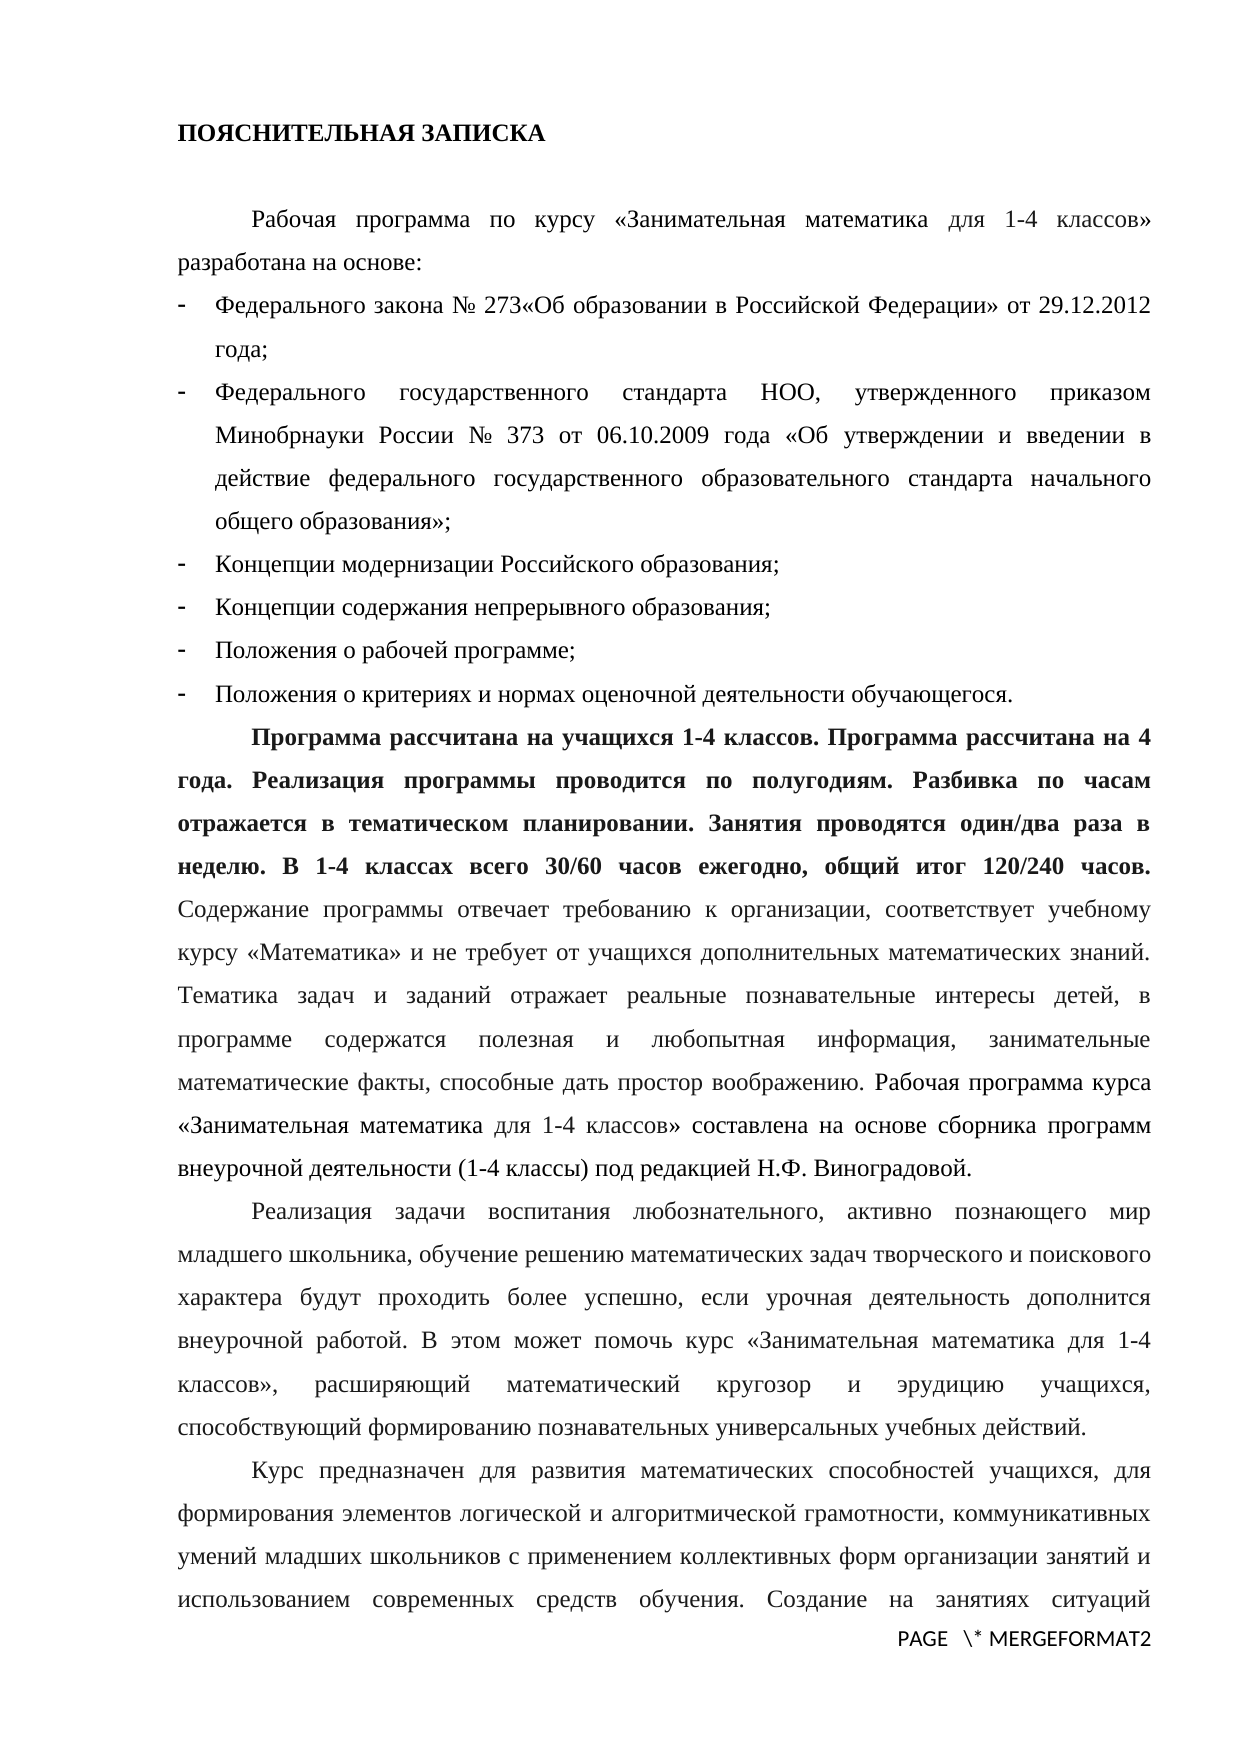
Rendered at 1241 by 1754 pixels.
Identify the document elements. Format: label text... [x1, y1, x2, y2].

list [177, 1455, 1152, 1613]
list Федерального закона № 273«Об образовании в Российской Федерации» от 29.12.2012 года; [177, 291, 1152, 362]
list Положения о критериях и нормах оценочной деятельности обучающегося. [177, 679, 1152, 707]
list Концепции содержания непрерывного образования; [177, 592, 1152, 621]
list Реализация задачи воспитания любознательного, активно познающего мир младшего школьника, обучение решению математических задач творческого и поискового характера будут проходить более успешно, если урочная деятельность дополнится внеурочной работой. В этом может помочь курс «Занимательная математика для 1-4 классов», расширяющий математический кругозор и эрудицию учащихся, способствующий формированию познавательных универсальных учебных действий. [177, 1196, 1152, 1441]
text Программа рассчитана на учащихся 1-4 классов. Программа рассчитана на 4 года. Реализация программы проводится по полугодиям. Разбивка по часам отражается в тематическом планировании. Занятия проводятся один/два раза в неделю. В 1-4 классах всего 30/60 часов ежегодно, общий итог 120/240 часов. Содержание программы отвечает требованию к организации, соответствует учебному курсу «Математика» и не требует от учащихся дополнительных математических знаний. Тематика задач и заданий отражает реальные познавательные интересы детей, в программе содержатся полезная и любопытная информация, занимательные математические факты, способные дать простор воображению. Рабочая программа курса «Занимательная математика для 1-4 классов» составлена на основе сборника программ внеурочной деятельности (1-4 классы) под редакцией Н.Ф. Виноградовой. [177, 722, 1152, 1182]
list Концепции модернизации Российского образования; [177, 549, 1152, 578]
text ПОЯСНИТЕЛЬНАЯ ЗАПИСКА [177, 118, 1152, 147]
text Рабочая программа по курсу «Занимательная математика для 1-4 классов» разработана на основе: [177, 204, 1152, 276]
list Федерального государственного стандарта НОО, утвержденного приказом Минобрнауки России № 373 от 06.10.2009 года «Об утверждении и введении в действие федерального государственного образовательного стандарта начального общего образования»; [177, 377, 1152, 535]
list Положения о рабочей программе; [177, 636, 1152, 664]
